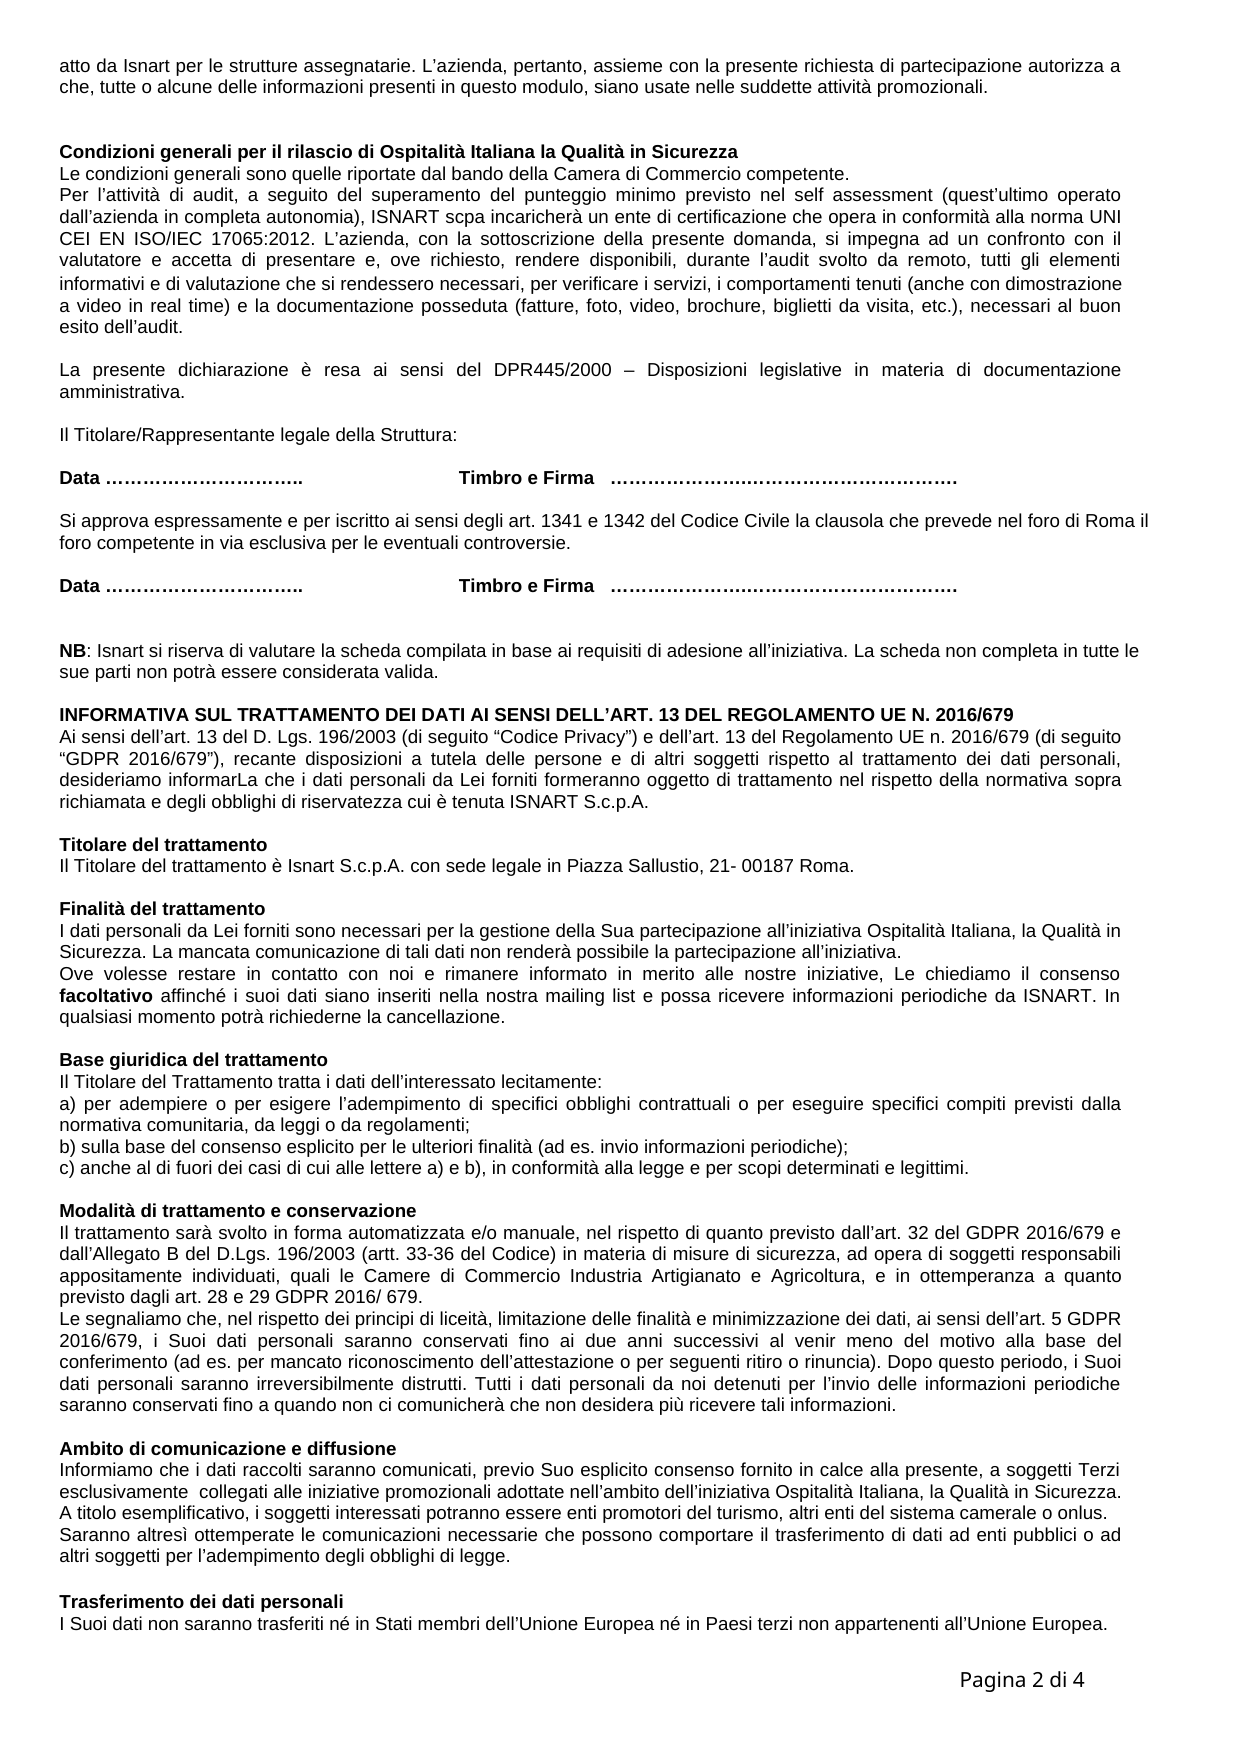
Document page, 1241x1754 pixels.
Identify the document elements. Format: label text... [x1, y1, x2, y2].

text Il Titolare del trattamento è Isnart S.c.p.A. con sede legale in Piazza Sallustio, 21- 00187 Roma. [59, 855, 1122, 877]
text NB: Isnart si riserva di valutare la scheda compilata in base ai requisiti di adesione all’iniziativa. La scheda non completa in tutte le sue parti non potrà essere considerata valida. [59, 639, 1152, 683]
text Il trattamento sarà svolto in forma automatizzata e/o manuale, nel rispetto di quanto previsto dall’art. 32 del GDPR 2016/679 e dall’Allegato B del D.Lgs. 196/2003 (artt. 33-36 del Codice) in materia di misure di sicurezza, ad opera di soggetti responsabili appositamente individuati, quali le Camere di Commercio Industria Artigianato e Agricoltura, e in ottemperanza a quanto previsto dagli art. 28 e 29 GDPR 2016/ 679. [59, 1222, 1122, 1308]
text Condizioni generali per il rilascio di Ospitalità Italiana la Qualità in Sicurezza [59, 141, 1122, 163]
text Titolare del trattamento [59, 833, 1122, 855]
text Modalità di trattamento e conservazione [59, 1200, 1122, 1222]
text c) anche al di fuori dei casi di cui alle lettere a) e b), in conformità alla legge e per scopi determinati e legittimi. [59, 1157, 1122, 1178]
text Ove volesse restare in contatto con noi e rimanere informato in merito alle nostre iniziative, Le chiediamo il consenso facoltativo affinché i suoi dati siano inseriti nella nostra mailing list e possa ricevere informazioni periodiche da ISNART. In qualsiasi momento potrà richiederne la cancellazione. [59, 963, 1122, 1028]
text Base giuridica del trattamento [59, 1049, 1122, 1071]
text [59, 55, 1122, 98]
text Saranno altresì ottemperate le comunicazioni necessarie che possono comportare il trasferimento di dati ad enti pubblici o ad altri soggetti per l’adempimento degli obblighi di legge. [59, 1523, 1122, 1567]
text Ambito di comunicazione e diffusione [59, 1437, 1122, 1459]
text I Suoi dati non saranno trasferiti né in Stati membri dell’Unione Europea né in Paesi terzi non appartenenti all’Unione Europea. [59, 1612, 1122, 1634]
text Per l’attività di audit, a seguito del superamento del punteggio minimo previsto nel self assessment (quest’ultimo operato dall’azienda in completa autonomia), ISNART scpa incaricherà un ente di certificazione che opera in conformità alla norma UNI CEI EN ISO/IEC 17065:2012. L’azienda, con la sottoscrizione della presente domanda, si impegna ad un confronto con il valutatore e accetta di presentare e, ove richiesto, rendere disponibili, durante l’audit svolto da remoto, tutti gli elementi informativi e di valutazione che si rendessero necessari, per verificare i servizi, i comportamenti tenuti (anche con dimostrazione a video in real time) e la documentazione posseduta (fatture, foto, video, brochure, biglietti da visita, etc.), necessari al buon esito dell’audit. [59, 184, 1122, 338]
text Si approva espressamente e per iscritto ai sensi degli art. 1341 e 1342 del Codice Civile la clausola che prevede nel foro di Roma il foro competente in via esclusiva per le eventuali controversie. [59, 510, 1149, 553]
text Trasferimento dei dati personali [59, 1591, 1122, 1612]
text Il Titolare del Trattamento tratta i dati dell’interessato lecitamente: [59, 1071, 1122, 1092]
text Le condizioni generali sono quelle riportate dal bando della Camera di Commercio competente. [59, 163, 1122, 184]
text Il Titolare/Rappresentante legale della Struttura: [59, 424, 1122, 445]
text Ai sensi dell’art. 13 del D. Lgs. 196/2003 (di seguito “Codice Privacy”) e dell’art. 13 del Regolamento UE n. 2016/679 (di seguito “GDPR 2016/679”), recante disposizioni a tutela delle persone e di altri soggetti rispetto al trattamento dei dati personali, desideriamo informarLa che i dati personali da Lei forniti formeranno oggetto di trattamento nel rispetto della normativa sopra richiamata e degli obblighi di riservatezza cui è tenuta ISNART S.c.p.A. [59, 726, 1122, 812]
text b) sulla base del consenso esplicito per le ulteriori finalità (ad es. invio informazioni periodiche); [59, 1135, 1122, 1157]
text a) per adempiere o per esigere l’adempimento di specifici obblighi contrattuali o per eseguire specifici compiti previsti dalla normativa comunitaria, da leggi o da regolamenti; [59, 1092, 1122, 1135]
text Le segnaliamo che, nel rispetto dei principi di liceità, limitazione delle finalità e minimizzazione dei dati, ai sensi dell’art. 5 GDPR 2016/679, i Suoi dati personali saranno conservati fino ai due anni successivi al venir meno del motivo alla base del conferimento (ad es. per mancato riconoscimento dell’attestazione o per seguenti ritiro o rinuncia). Dopo questo periodo, i Suoi dati personali saranno irreversibilmente distrutti. Tutti i dati personali da noi detenuti per l’invio delle informazioni periodiche saranno conservati fino a quando non ci comunicherà che non desidera più ricevere tali informazioni. [59, 1308, 1122, 1416]
text Informiamo che i dati raccolti saranno comunicati, previo Suo esplicito consenso fornito in calce alla presente, a soggetti Terzi esclusivamente collegati alle iniziative promozionali adottate nell’ambito dell’iniziativa Ospitalità Italiana, la Qualità in Sicurezza. A titolo esemplificativo, i soggetti interessati potranno essere enti promotori del turismo, altri enti del sistema camerale o onlus. [59, 1459, 1122, 1523]
text La presente dichiarazione è resa ai sensi del DPR445/2000 – Disposizioni legislative in materia di documentazione amministrativa. [59, 359, 1122, 402]
text I dati personali da Lei forniti sono necessari per la gestione della Sua partecipazione all’iniziativa Ospitalità Italiana, la Qualità in Sicurezza. La mancata comunicazione di tali dati non renderà possibile la partecipazione all’iniziativa. [59, 920, 1122, 963]
text Data ………………………….. Timbro e Firma ………………….……………………………. [59, 467, 1122, 488]
text Finalità del trattamento [59, 898, 1122, 920]
text Data ………………………….. Timbro e Firma ………………….……………………………. [59, 575, 1122, 596]
text Informativa sul trattamento dei dati ai sensi dell’art. 13 del Regolamento UE n. 2016/679 [59, 704, 1122, 726]
